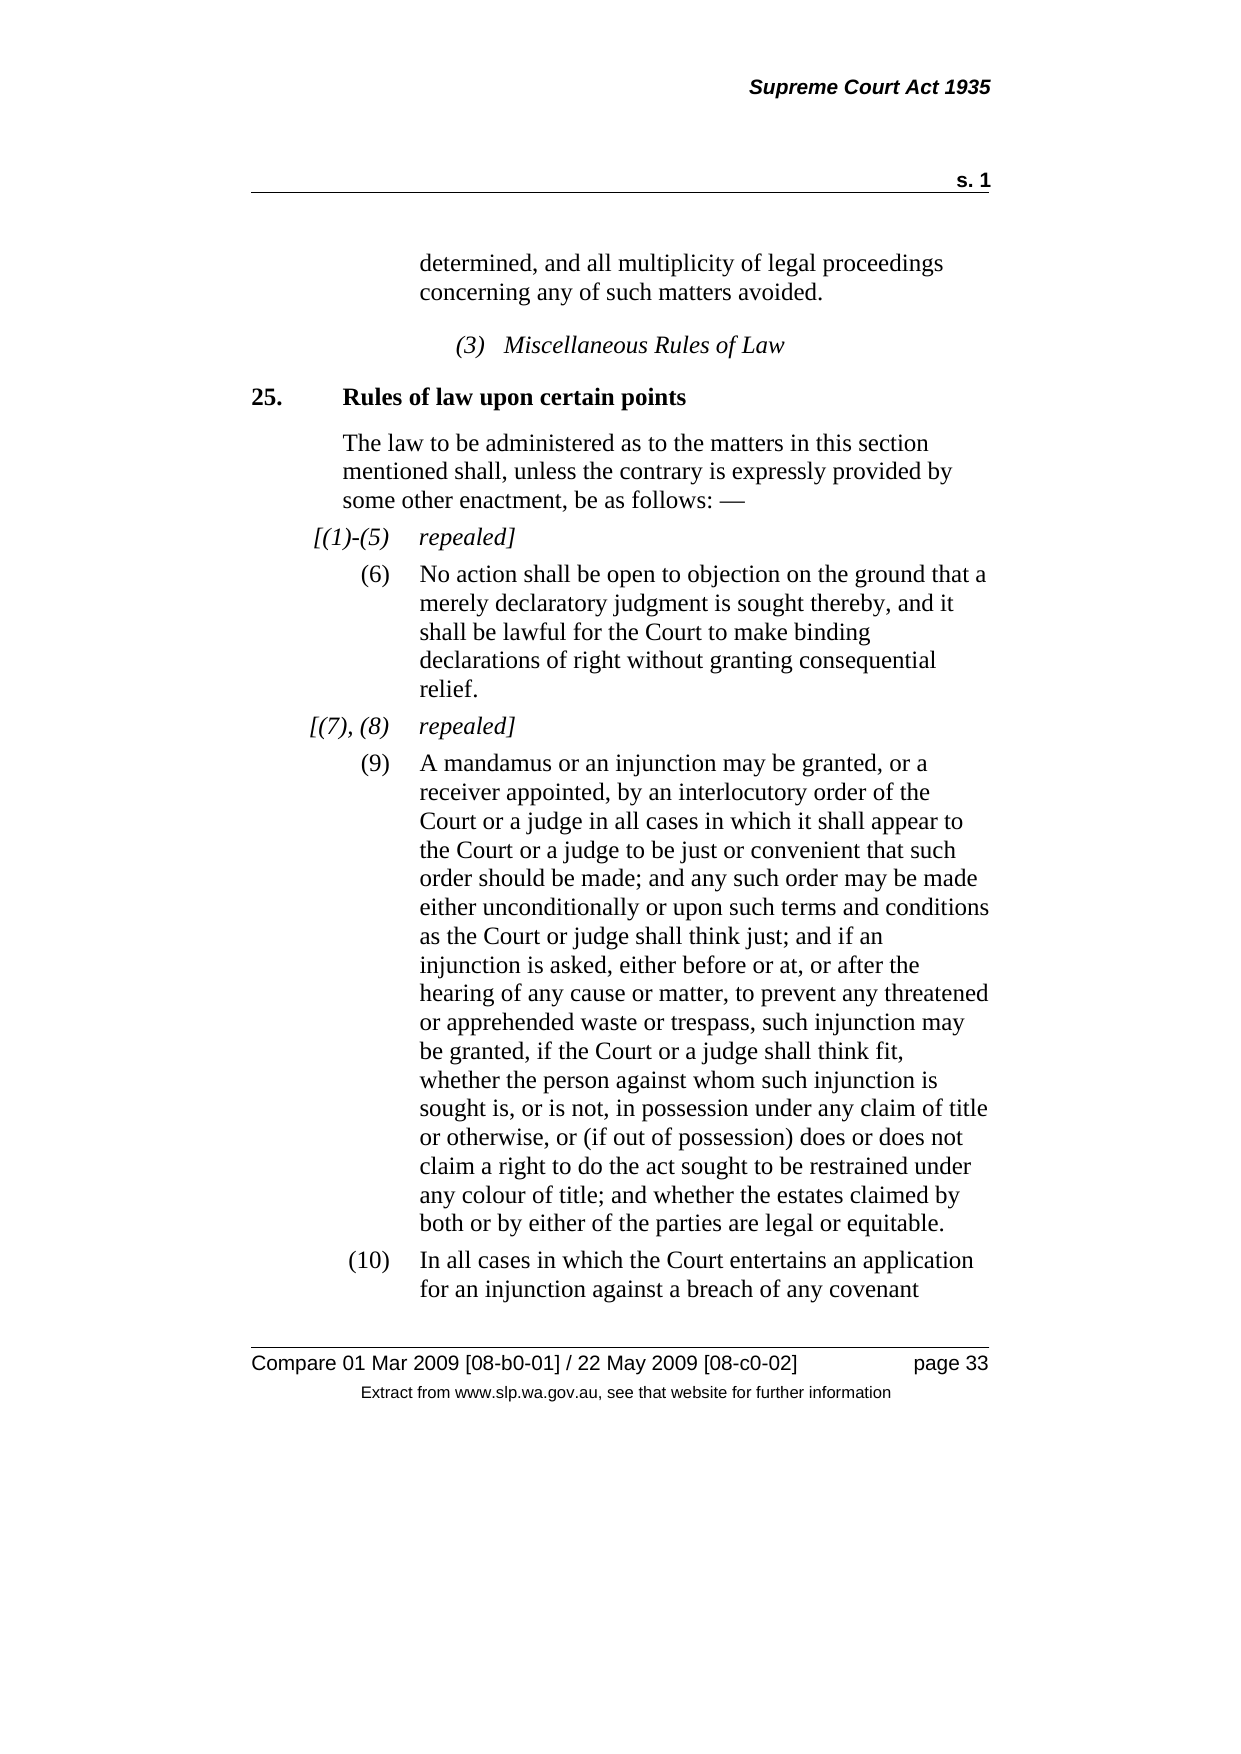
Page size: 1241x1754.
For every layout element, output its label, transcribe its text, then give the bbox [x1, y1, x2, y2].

subtitle (3) Miscellaneous Rules of Law [251, 331, 989, 359]
text [(1)-(5) repealed] [251, 522, 989, 551]
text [251, 1246, 989, 1303]
text [(7), (8) repealed] [251, 711, 989, 740]
text The law to be administered as to the matters in this section mentioned shall, unless the contrary is expressly provided by some other enactment, be as follows: — [251, 428, 989, 514]
text (9) A mandamus or an injunction may be granted, or a receiver appointed, by an interlocutory order of the Court or a judge in all cases in which it shall appear to the Court or a judge to be just or convenient that such order should be made; and any such order may be made either unconditionally or upon such terms and conditions as the Court or judge shall think just; and if an injunction is asked, either before or at, or after the hearing of any cause or matter, to prevent any threatened or apprehended waste or trespass, such injunction may be granted, if the Court or a judge shall think fit, whether the person against whom such injunction is sought is, or is not, in possession under any claim of title or otherwise, or (if out of possession) does or does not claim a right to do the act sought to be restrained under any colour of title; and whether the estates claimed by both or by either of the parties are legal or equitable. [251, 748, 989, 1237]
text (6) No action shall be open to objection on the ground that a merely declaratory judgment is sought thereby, and it shall be lawful for the Court to make binding declarations of right without granting consequential relief. [251, 559, 989, 703]
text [251, 248, 989, 306]
subtitle 25. Rules of law upon certain points [251, 382, 989, 411]
